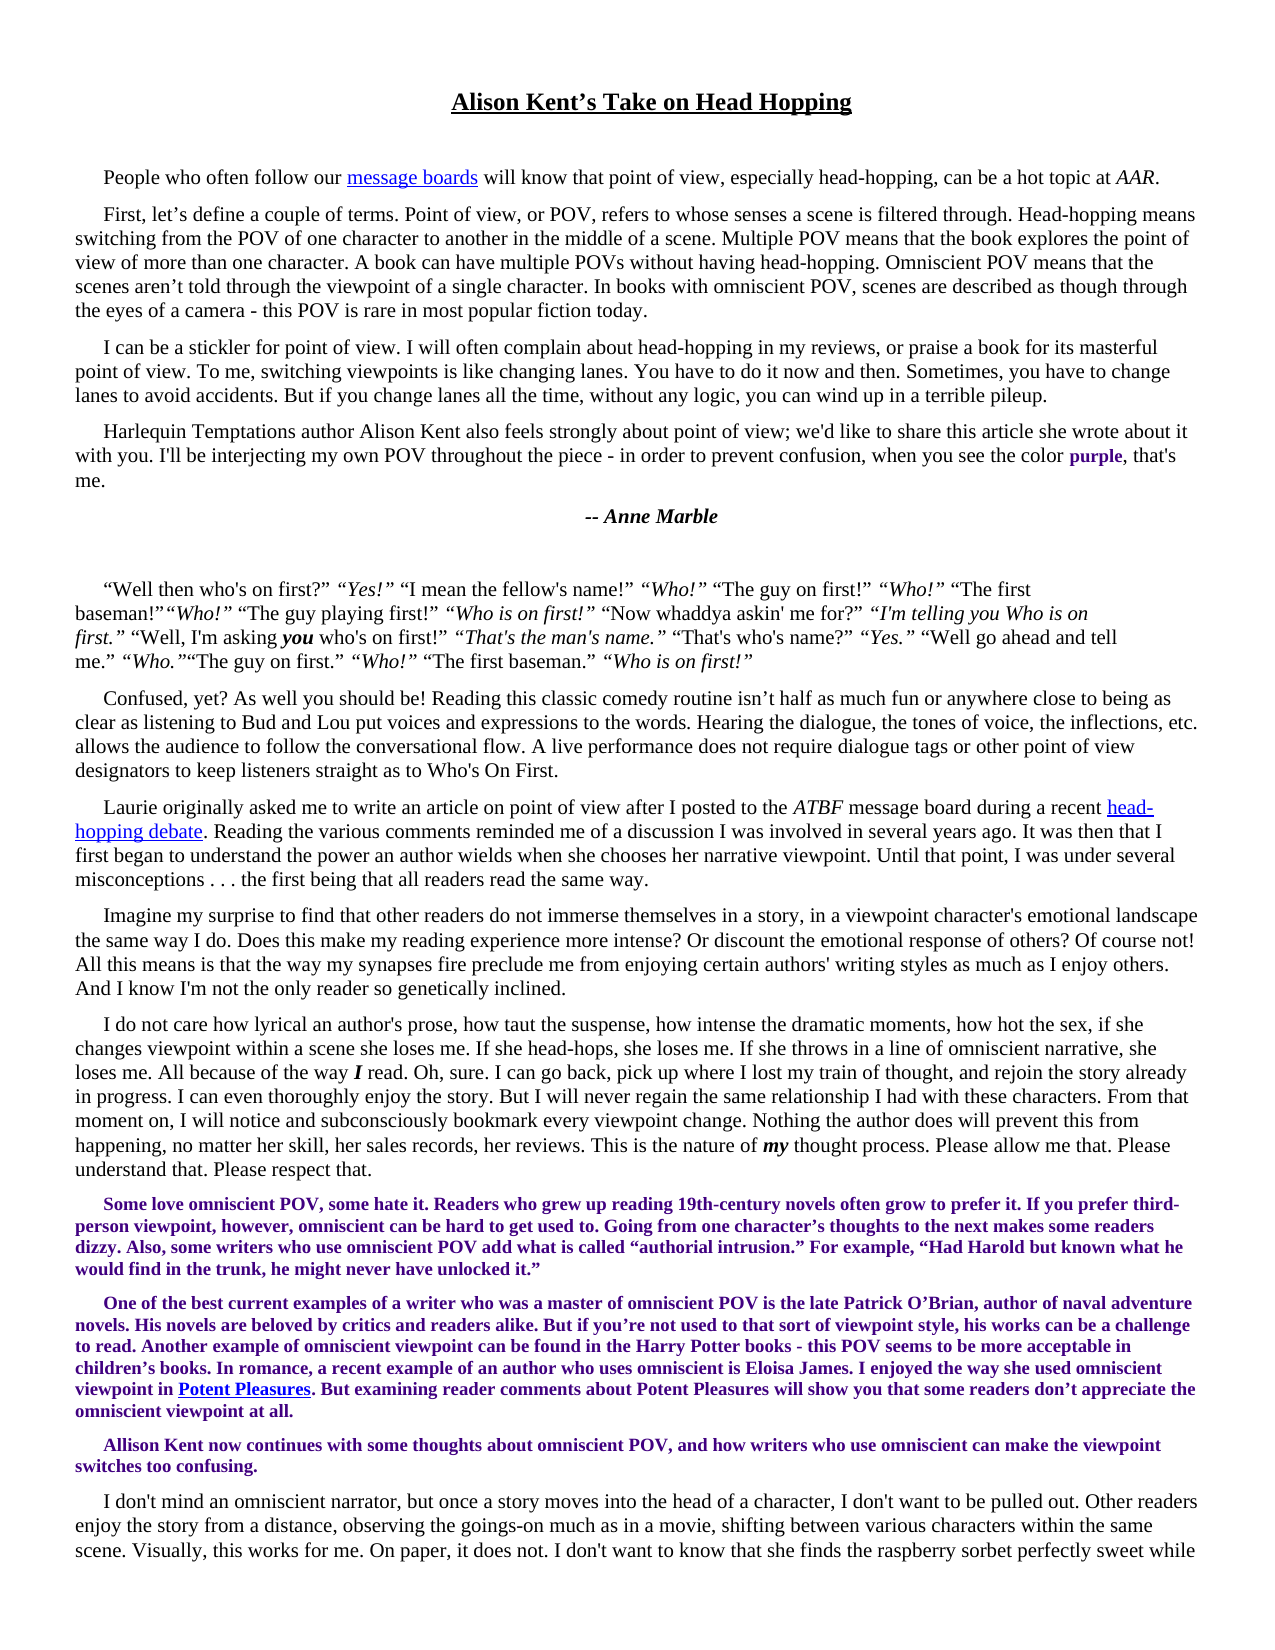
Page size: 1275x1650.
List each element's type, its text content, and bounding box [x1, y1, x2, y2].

text -- Anne Marble [75, 504, 1200, 528]
text Alison Kent’s Take on Head Hopping [75, 87, 1200, 116]
text One of the best current examples of a writer who was a master of omniscient POV is the late Patrick O’Brian, author of naval adventure novels. His novels are beloved by critics and readers alike. But if you’re not used to that sort of viewpoint style, his works can be a challenge to read. Another example of omniscient viewpoint can be found in the Harry Potter books - this POV seems to be more acceptable in children’s books. In romance, a recent example of an author who uses omniscient is Eloisa James. I enjoyed the way she used omniscient viewpoint in Potent Pleasures. But examining reader comments about Potent Pleasures will show you that some readers don’t appreciate the omniscient viewpoint at all. [75, 1292, 1200, 1421]
text People who often follow our message boards will know that point of view, especially head-hopping, can be a hot topic at AAR. [75, 165, 1200, 189]
text Some love omniscient POV, some hate it. Readers who grew up reading 19th-century novels often grow to prefer it. If you prefer third-person viewpoint, however, omniscient can be hard to get used to. Going from one character’s thoughts to the next makes some readers dizzy. Also, some writers who use omniscient POV add what is called “authorial intrusion.” For example, “Had Harold but known what he would find in the trunk, he might never have unlocked it.” [75, 1193, 1200, 1279]
text “Well then who's on first?” “Yes!” “I mean the fellow's name!” “Who!” “The guy on first!” “Who!” “The first baseman!”“Who!” “The guy playing first!” “Who is on first!” “Now whaddya askin' me for?” “I'm telling you Who is on first.” “Well, I'm asking you who's on first!” “That's the man's name.” “That's who's name?” “Yes.” “Well go ahead and tell me.” “Who.”“The guy on first.” “Who!” “The first baseman.” “Who is on first!” [75, 577, 1200, 673]
text I do not care how lyrical an author's prose, how taut the suspense, how intense the dramatic moments, how hot the sex, if she changes viewpoint within a scene she loses me. If she head-hops, she loses me. If she throws in a line of omniscient narrative, she loses me. All because of the way I read. Oh, sure. I can go back, pick up where I lost my train of thought, and rejoin the story already in progress. I can even thoroughly enjoy the story. But I will never regain the same relationship I had with these characters. From that moment on, I will notice and subconsciously bookmark every viewpoint change. Nothing the author does will prevent this from happening, no matter her skill, her sales records, her reviews. This is the nature of my thought process. Please allow me that. Please understand that. Please respect that. [75, 1012, 1200, 1181]
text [75, 1489, 1200, 1562]
text First, let’s define a couple of terms. Point of view, or POV, refers to whose senses a scene is filtered through. Head-hopping means switching from the POV of one character to another in the middle of a scene. Multiple POV means that the book explores the point of view of more than one character. A book can have multiple POVs without having head-hopping. Omniscient POV means that the scenes aren’t told through the viewpoint of a single character. In books with omniscient POV, scenes are described as though through the eyes of a camera - this POV is rare in most popular fiction today. [75, 202, 1200, 322]
text Allison Kent now continues with some thoughts about omniscient POV, and how writers who use omniscient can make the viewpoint switches too confusing. [75, 1434, 1200, 1477]
text Confused, yet? As well you should be! Reading this classic comedy routine isn’t half as much fun or anywhere close to being as clear as listening to Bud and Lou put voices and expressions to the words. Hearing the dialogue, the tones of voice, the inflections, etc. allows the audience to follow the conversational flow. A live performance does not require dialogue tags or other point of view designators to keep listeners straight as to Who's On First. [75, 686, 1200, 782]
text I can be a stickler for point of view. I will often complain about head-hopping in my reviews, or praise a book for its masterful point of view. To me, switching viewpoints is like changing lanes. You have to do it now and then. Sometimes, you have to change lanes to avoid accidents. But if you change lanes all the time, without any logic, you can wind up in a terrible pileup. [75, 335, 1200, 407]
text Imagine my surprise to find that other readers do not immerse themselves in a story, in a viewpoint character's emotional landscape the same way I do. Does this make my reading experience more intense? Or discount the emotional response of others? Of course not! All this means is that the way my synapses fire preclude me from enjoying certain authors' writing styles as much as I enjoy others. And I know I'm not the only reader so genetically inclined. [75, 903, 1200, 1000]
text Laurie originally asked me to write an article on point of view after I posted to the ATBF message board during a recent head-hopping debate. Reading the various comments reminded me of a discussion I was involved in several years ago. It was then that I first began to understand the power an author wields when she chooses her narrative viewpoint. Until that point, I was under several misconceptions . . . the first being that all readers read the same way. [75, 795, 1200, 891]
text Harlequin Temptations author Alison Kent also feels strongly about point of view; we'd like to share this article she wrote about it with you. I'll be interjecting my own POV throughout the piece - in order to prevent confusion, when you see the color purple, that's me. [75, 419, 1200, 492]
